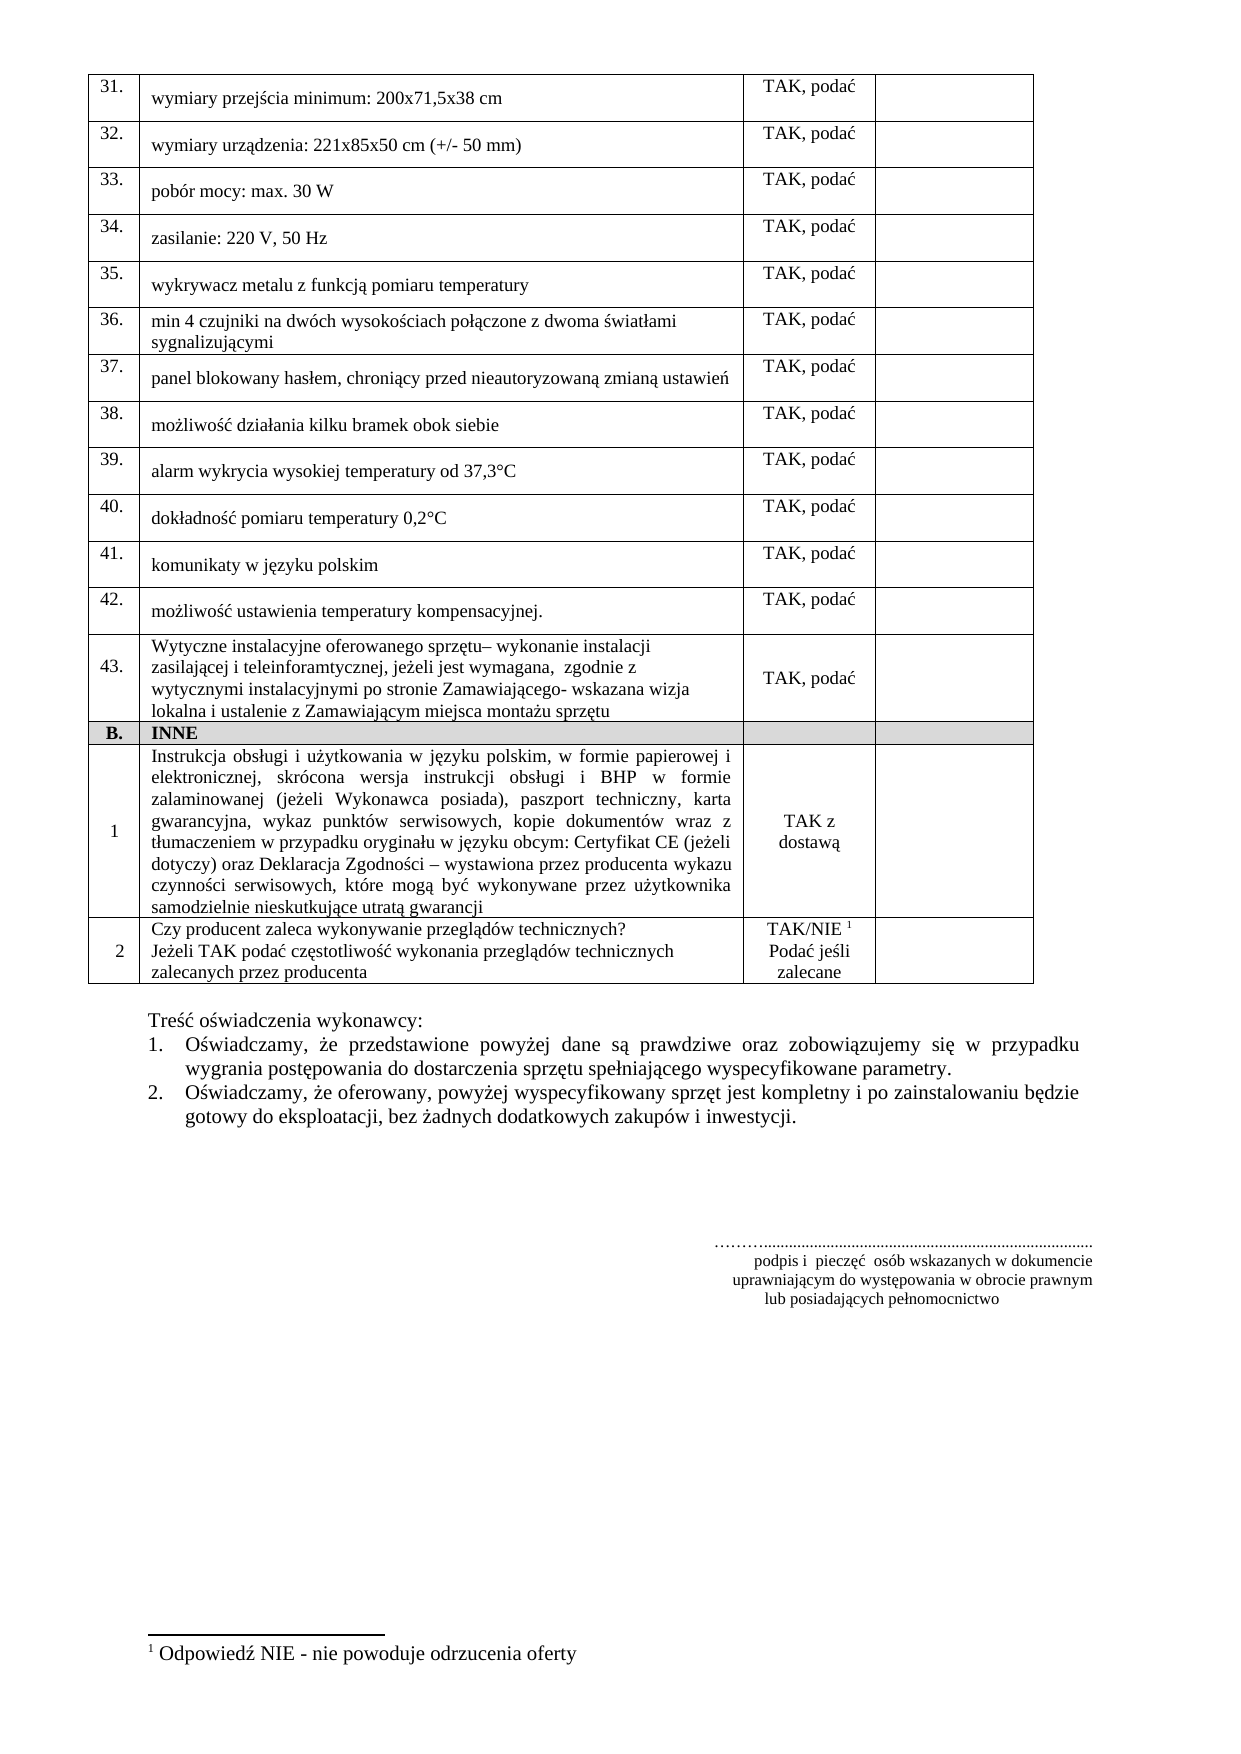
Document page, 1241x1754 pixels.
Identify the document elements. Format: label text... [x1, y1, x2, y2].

table_cell [876, 588, 1033, 634]
table_cell alarm wykrycia wysokiej temperatury od 37,3°C [140, 448, 743, 494]
table_cell [876, 542, 1033, 587]
text ………............................................................................... [185, 1231, 1093, 1251]
table_cell [876, 215, 1033, 261]
table_cell TAK, podać [744, 215, 875, 261]
table_cell [876, 122, 1033, 167]
list Oświadczamy, że oferowany, powyżej wyspecyfikowany sprzęt jest kompletny i po zainstalowaniu będzie gotowy do eksploatacji, bez żadnych dodatkowych zakupów i inwestycji. [148, 1080, 1080, 1128]
table_cell B. [89, 722, 139, 744]
table_cell INNE [140, 722, 743, 744]
table_cell TAK, podać [744, 262, 875, 307]
text Treść oświadczenia wykonawcy: [148, 1008, 1093, 1032]
table_cell Wytyczne instalacyjne oferowanego sprzętu– wykonanie instalacji zasilającej i teleinforamtycznej, jeżeli jest wymagana, zgodnie z wytycznymi instalacyjnymi po stronie Zamawiającego- wskazana wizja lokalna i ustalenie z Zamawiającym miejsca montażu sprzętu [140, 635, 743, 721]
table_cell [89, 588, 139, 634]
table_cell [89, 355, 139, 401]
table_cell [876, 262, 1033, 307]
table_cell [876, 918, 1033, 983]
table_cell [876, 448, 1033, 494]
table_cell TAK, podać [744, 168, 875, 214]
table_cell [876, 75, 1033, 121]
table_cell komunikaty w języku polskim [140, 542, 743, 587]
table_cell TAK, podać [744, 355, 875, 401]
table_cell [89, 542, 139, 587]
table_cell wymiary urządzenia: 221x85x50 cm (+/- 50 mm) [140, 122, 743, 167]
table_cell TAK z dostawą [744, 745, 875, 917]
table_cell [876, 355, 1033, 401]
table_cell [876, 168, 1033, 214]
table_cell min 4 czujniki na dwóch wysokościach połączone z dwoma światłami sygnalizującymi [140, 308, 743, 354]
table_cell [876, 745, 1033, 917]
table_cell wymiary przejścia minimum: 200x71,5x38 cm [140, 75, 743, 121]
table_cell TAK, podać [744, 542, 875, 587]
table_cell pobór mocy: max. 30 W [140, 168, 743, 214]
table_cell TAK, podać [744, 635, 875, 721]
table_cell panel blokowany hasłem, chroniący przed nieautoryzowaną zmianą ustawień [140, 355, 743, 401]
text podpis i pieczęć osób wskazanych w dokumencie [679, 1251, 1093, 1270]
table_cell [744, 722, 875, 744]
table_cell [876, 722, 1033, 744]
table_cell 1 [89, 745, 139, 917]
table_cell [876, 402, 1033, 447]
table_cell [89, 215, 139, 261]
table_cell [89, 75, 139, 121]
table_cell TAK, podać [744, 402, 875, 447]
table_cell dokładność pomiaru temperatury 0,2°C [140, 495, 743, 541]
table_cell [89, 168, 139, 214]
table_cell [89, 402, 139, 447]
table_cell wykrywacz metalu z funkcją pomiaru temperatury [140, 262, 743, 307]
table_cell [876, 308, 1033, 354]
table_cell [89, 122, 139, 167]
table_cell [876, 635, 1033, 721]
table_cell TAK, podać [744, 495, 875, 541]
table_cell 2 [89, 918, 139, 983]
table_cell TAK, podać [744, 75, 875, 121]
table_cell możliwość ustawienia temperatury kompensacyjnej. [140, 588, 743, 634]
text uprawniającym do występowania w obrocie prawnym [148, 1270, 1093, 1289]
table_cell Instrukcja obsługi i użytkowania w języku polskim, w formie papierowej i elektronicznej, skrócona wersja instrukcji obsługi i BHP w formie zalaminowanej (jeżeli Wykonawca posiada), paszport techniczny, karta gwarancyjna, wykaz punktów serwisowych, kopie dokumentów wraz z tłumaczeniem w przypadku oryginału w języku obcym: Certyfikat CE (jeżeli dotyczy) oraz Deklaracja Zgodności – wystawiona przez producenta wykazu czynności serwisowych, które mogą być wykonywane przez użytkownika samodzielnie nieskutkujące utratą gwarancji [140, 745, 743, 917]
table_cell Czy producent zaleca wykonywanie przeglądów technicznych? Jeżeli TAK podać częstotliwość wykonania przeglądów technicznych zalecanych przez producenta [140, 918, 743, 983]
table_cell [876, 495, 1033, 541]
table_cell zasilanie: 220 V, 50 Hz [140, 215, 743, 261]
text lub posiadających pełnomocnictwo [148, 1289, 1093, 1308]
table_cell [89, 635, 139, 721]
table_cell [89, 262, 139, 307]
table_cell [89, 495, 139, 541]
table_cell [89, 308, 139, 354]
list Oświadczamy, że przedstawione powyżej dane są prawdziwe oraz zobowiązujemy się w przypadku wygrania postępowania do dostarczenia sprzętu spełniającego wyspecyfikowane parametry. [148, 1032, 1080, 1080]
table_cell TAK, podać [744, 448, 875, 494]
table_cell TAK/NIE Podać jeśli zalecane [744, 918, 875, 983]
table_cell możliwość działania kilku bramek obok siebie [140, 402, 743, 447]
table_cell TAK, podać [744, 122, 875, 167]
table_cell TAK, podać [744, 308, 875, 354]
table_cell TAK, podać [744, 588, 875, 634]
table_cell [89, 448, 139, 494]
